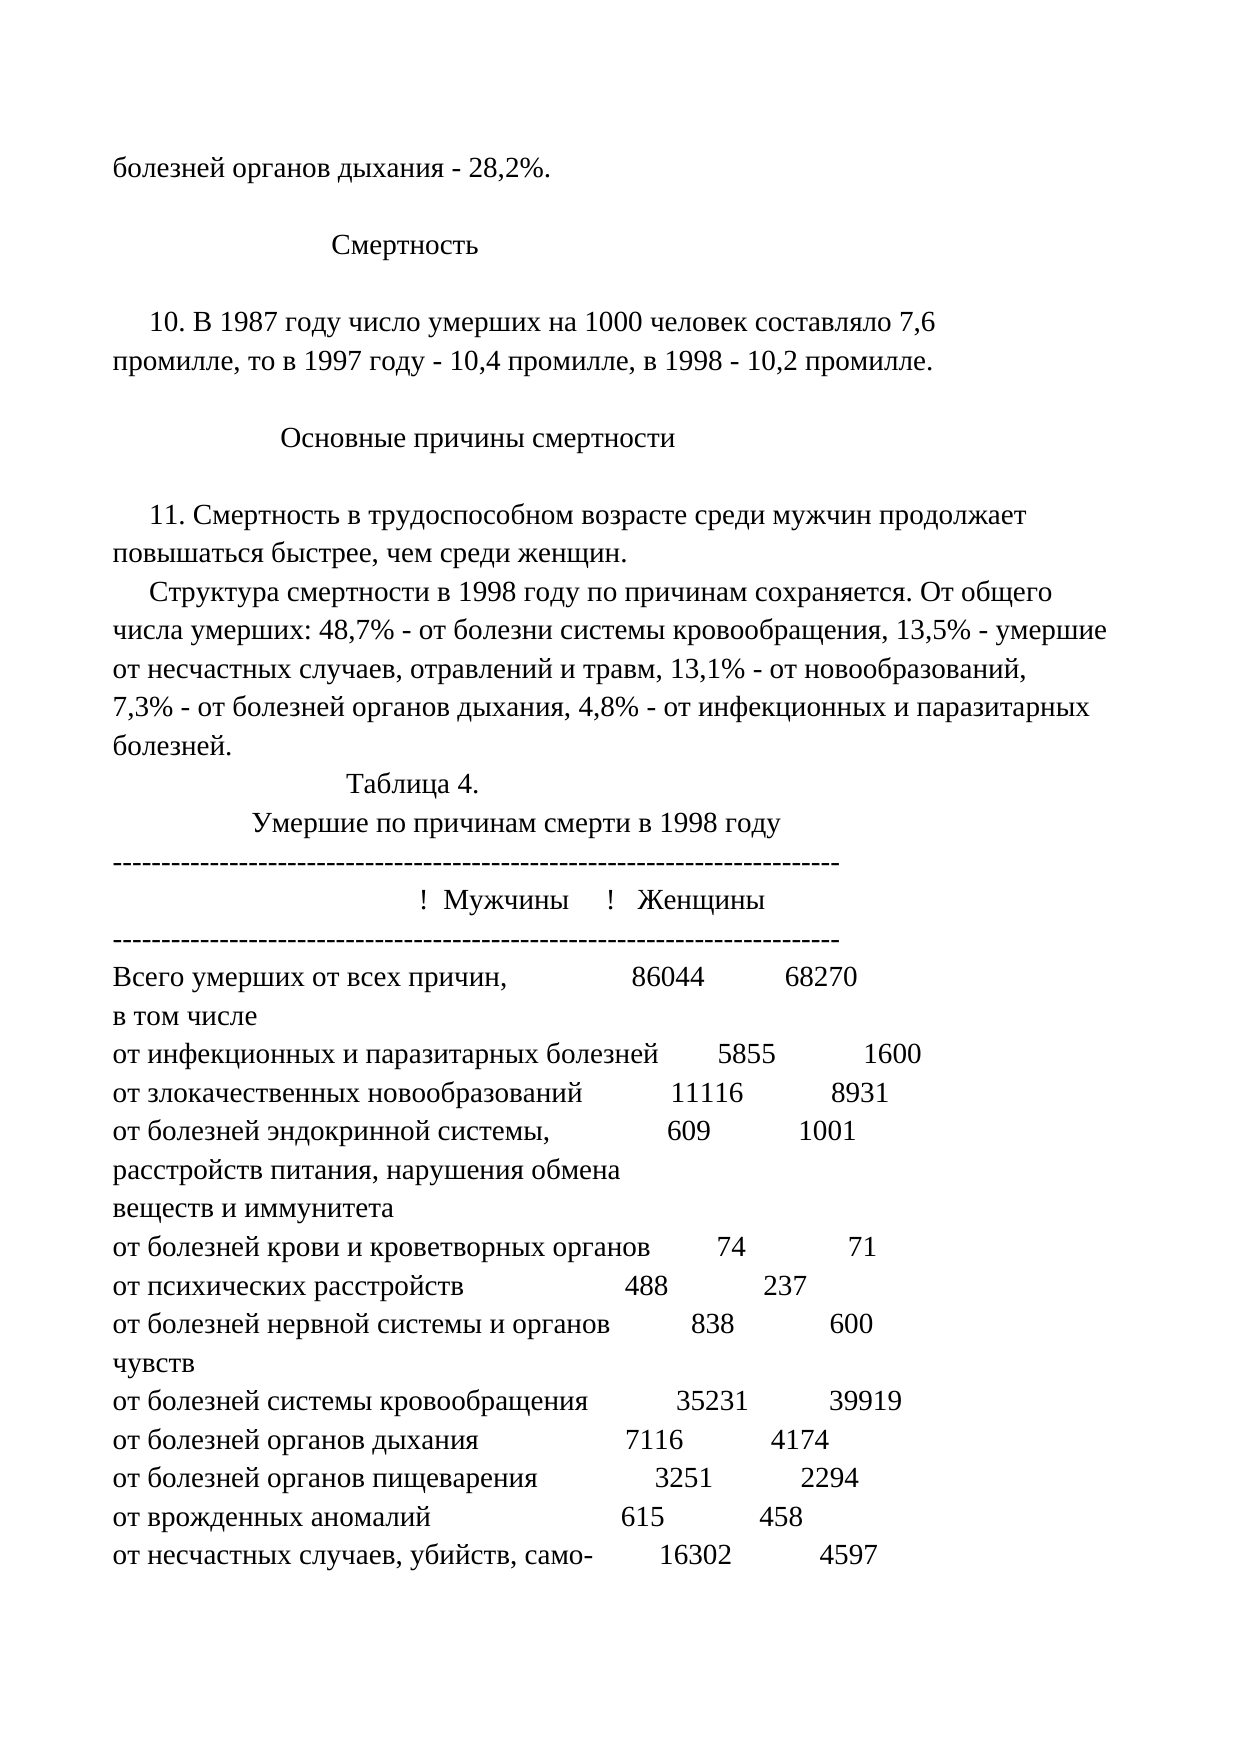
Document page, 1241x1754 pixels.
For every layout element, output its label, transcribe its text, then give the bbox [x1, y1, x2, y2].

text Структура смертности в 1998 году по причинам сохраняется. От общего [112, 574, 1128, 607]
text Умершие по причинам смерти в 1998 году [112, 805, 1128, 839]
text расстройств питания, нарушения обмена [112, 1152, 1128, 1186]
text веществ и иммунитета [112, 1191, 1128, 1224]
text от инфекционных и паразитарных болезней 5855 1600 [112, 1036, 1128, 1070]
text от несчастных случаев, убийств, само- 16302 4597 [112, 1537, 1128, 1571]
text от злокачественных новообразований 11116 8931 [112, 1075, 1128, 1108]
text от врожденных аномалий 615 458 [112, 1499, 1128, 1532]
text чувств [112, 1345, 1128, 1378]
text болезней органов дыхания - 28,2%. [112, 150, 1128, 183]
text числа умерших: 48,7% - от болезни системы кровообращения, 13,5% - умершие [112, 612, 1128, 646]
text от болезней органов пищеварения 3251 2294 [112, 1460, 1128, 1494]
text от болезней органов дыхания 7116 4174 [112, 1422, 1128, 1455]
text болезней. [112, 728, 1128, 762]
text Основные причины смертности [112, 420, 1128, 453]
text от болезней системы кровообращения 35231 39919 [112, 1383, 1128, 1417]
text Всего умерших от всех причин, 86044 68270 [112, 959, 1128, 993]
text Смертность [112, 227, 1128, 261]
text в том числе [112, 998, 1128, 1031]
text от болезней крови и кроветворных органов 74 71 [112, 1229, 1128, 1263]
text 11. Смертность в трудоспособном возрасте среди мужчин продолжает [112, 497, 1128, 530]
text промилле, то в 1997 году - 10,4 промилле, в 1998 - 10,2 промилле. [112, 343, 1128, 376]
text 7,3% - от болезней органов дыхания, 4,8% - от инфекционных и паразитарных [112, 689, 1128, 723]
text от болезней эндокринной системы, 609 1001 [112, 1113, 1128, 1147]
text от психических расстройств 488 237 [112, 1268, 1128, 1301]
text --------------------------------------------------------------------------- [112, 921, 1128, 954]
text --------------------------------------------------------------------------- [112, 844, 1128, 877]
text повышаться быстрее, чем среди женщин. [112, 535, 1128, 569]
text Таблица 4. [112, 767, 1128, 800]
text ! Мужчины ! Женщины [112, 882, 1128, 916]
text от болезней нервной системы и органов 838 600 [112, 1306, 1128, 1340]
text 10. В 1987 году число умерших на 1000 человек составляло 7,6 [112, 304, 1128, 338]
text от несчастных случаев, отравлений и травм, 13,1% - от новообразований, [112, 651, 1128, 684]
